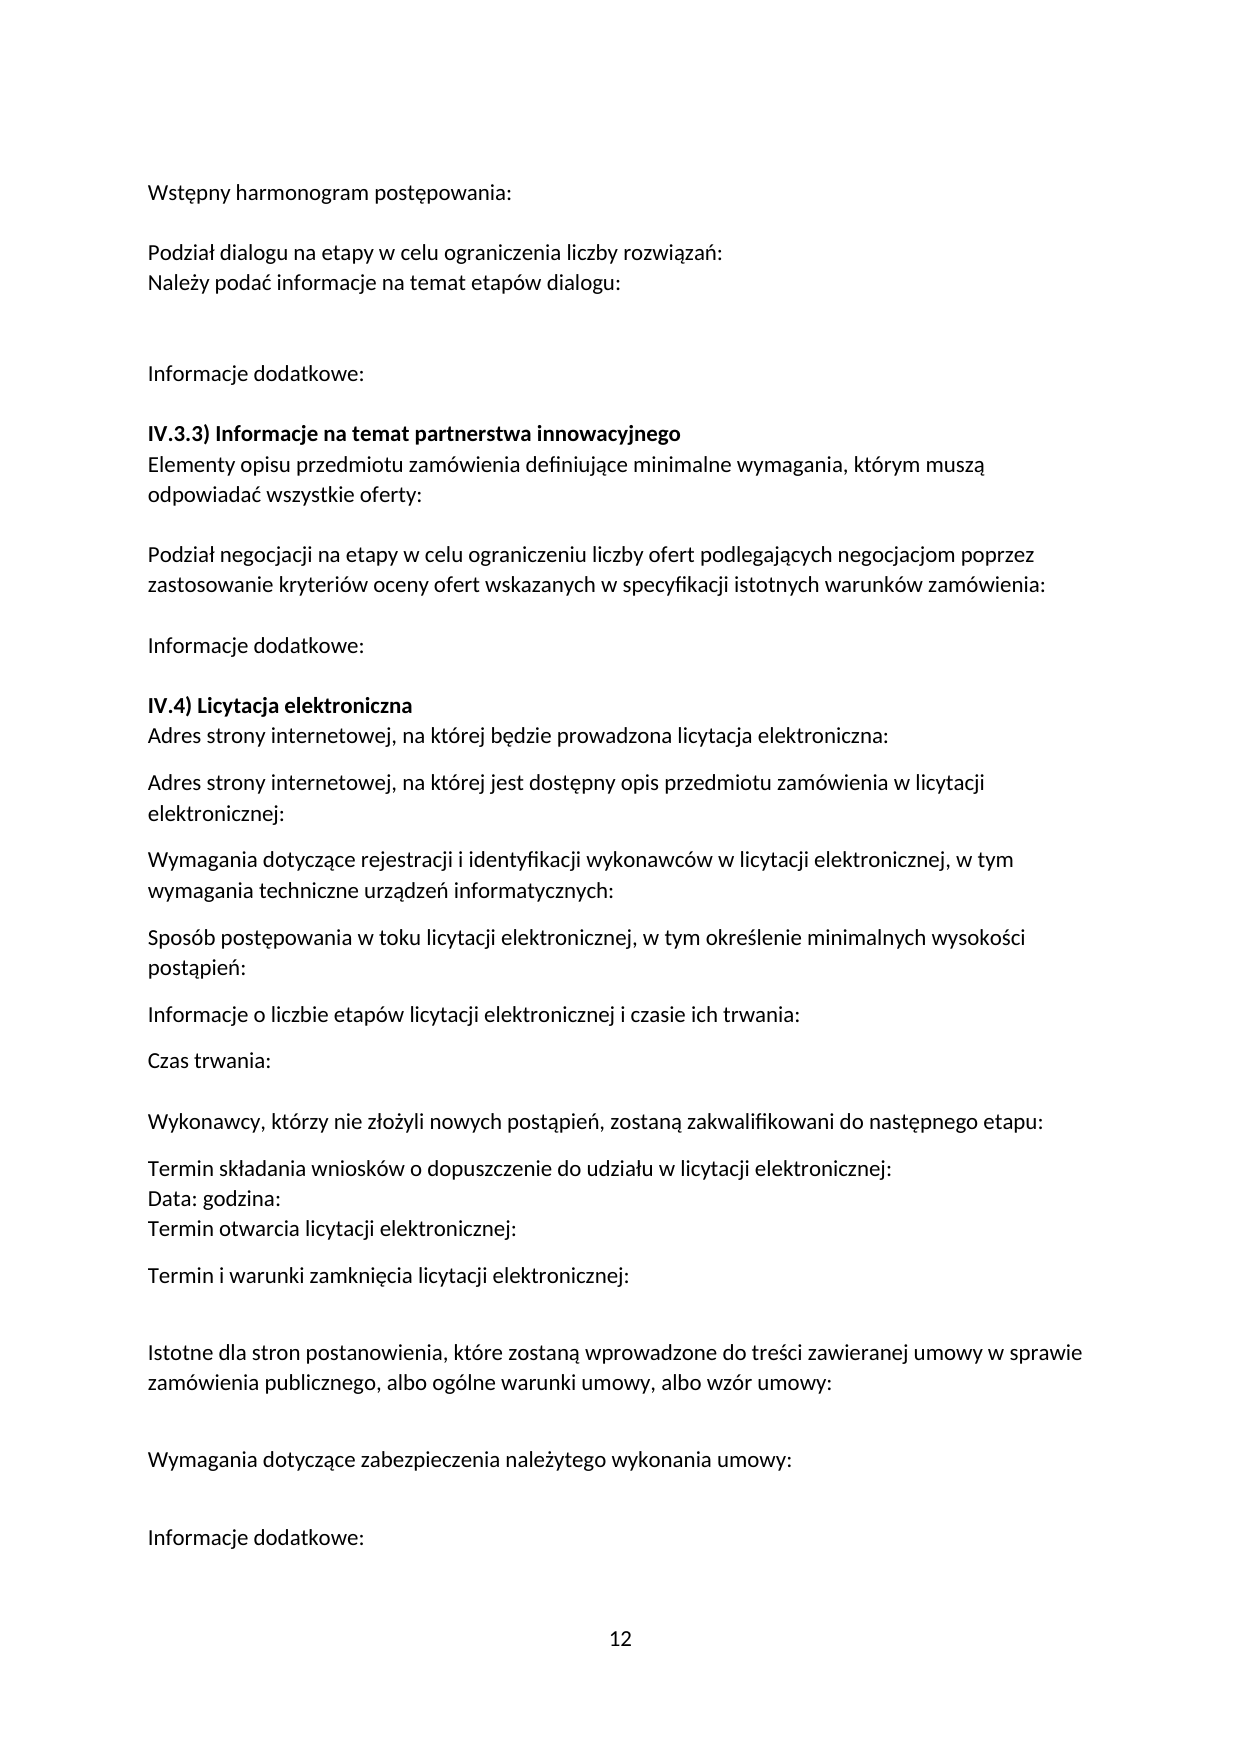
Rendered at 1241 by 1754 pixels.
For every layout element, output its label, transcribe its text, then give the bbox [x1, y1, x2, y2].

text Termin składania wniosków o dopuszczenie do udziału w licytacji elektronicznej: Data: godzina: Termin otwarcia licytacji elektronicznej: [148, 1154, 1093, 1242]
text Istotne dla stron postanowienia, które zostaną wprowadzone do treści zawieranej umowy w sprawie zamówienia publicznego, albo ogólne warunki umowy, albo wzór umowy: [148, 1308, 1093, 1396]
text Informacje o liczbie etapów licytacji elektronicznej i czasie ich trwania: [148, 1000, 1093, 1028]
text Wymagania dotyczące rejestracji i identyfikacji wykonawców w licytacji elektronicznej, w tym wymagania techniczne urządzeń informatycznych: [148, 846, 1093, 904]
text Sposób postępowania w toku licytacji elektronicznej, w tym określenie minimalnych wysokości postąpień: [148, 923, 1093, 981]
text Czas trwania: Wykonawcy, którzy nie złożyli nowych postąpień, zostaną zakwalifikowani do następnego etapu: [148, 1047, 1093, 1135]
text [148, 148, 1093, 749]
text Adres strony internetowej, na której jest dostępny opis przedmiotu zamówienia w licytacji elektronicznej: [148, 768, 1093, 827]
text Wymagania dotyczące zabezpieczenia należytego wykonania umowy: [148, 1415, 1093, 1473]
text Informacje dodatkowe: [148, 1492, 1093, 1551]
text Termin i warunki zamknięcia licytacji elektronicznej: [148, 1261, 1093, 1289]
